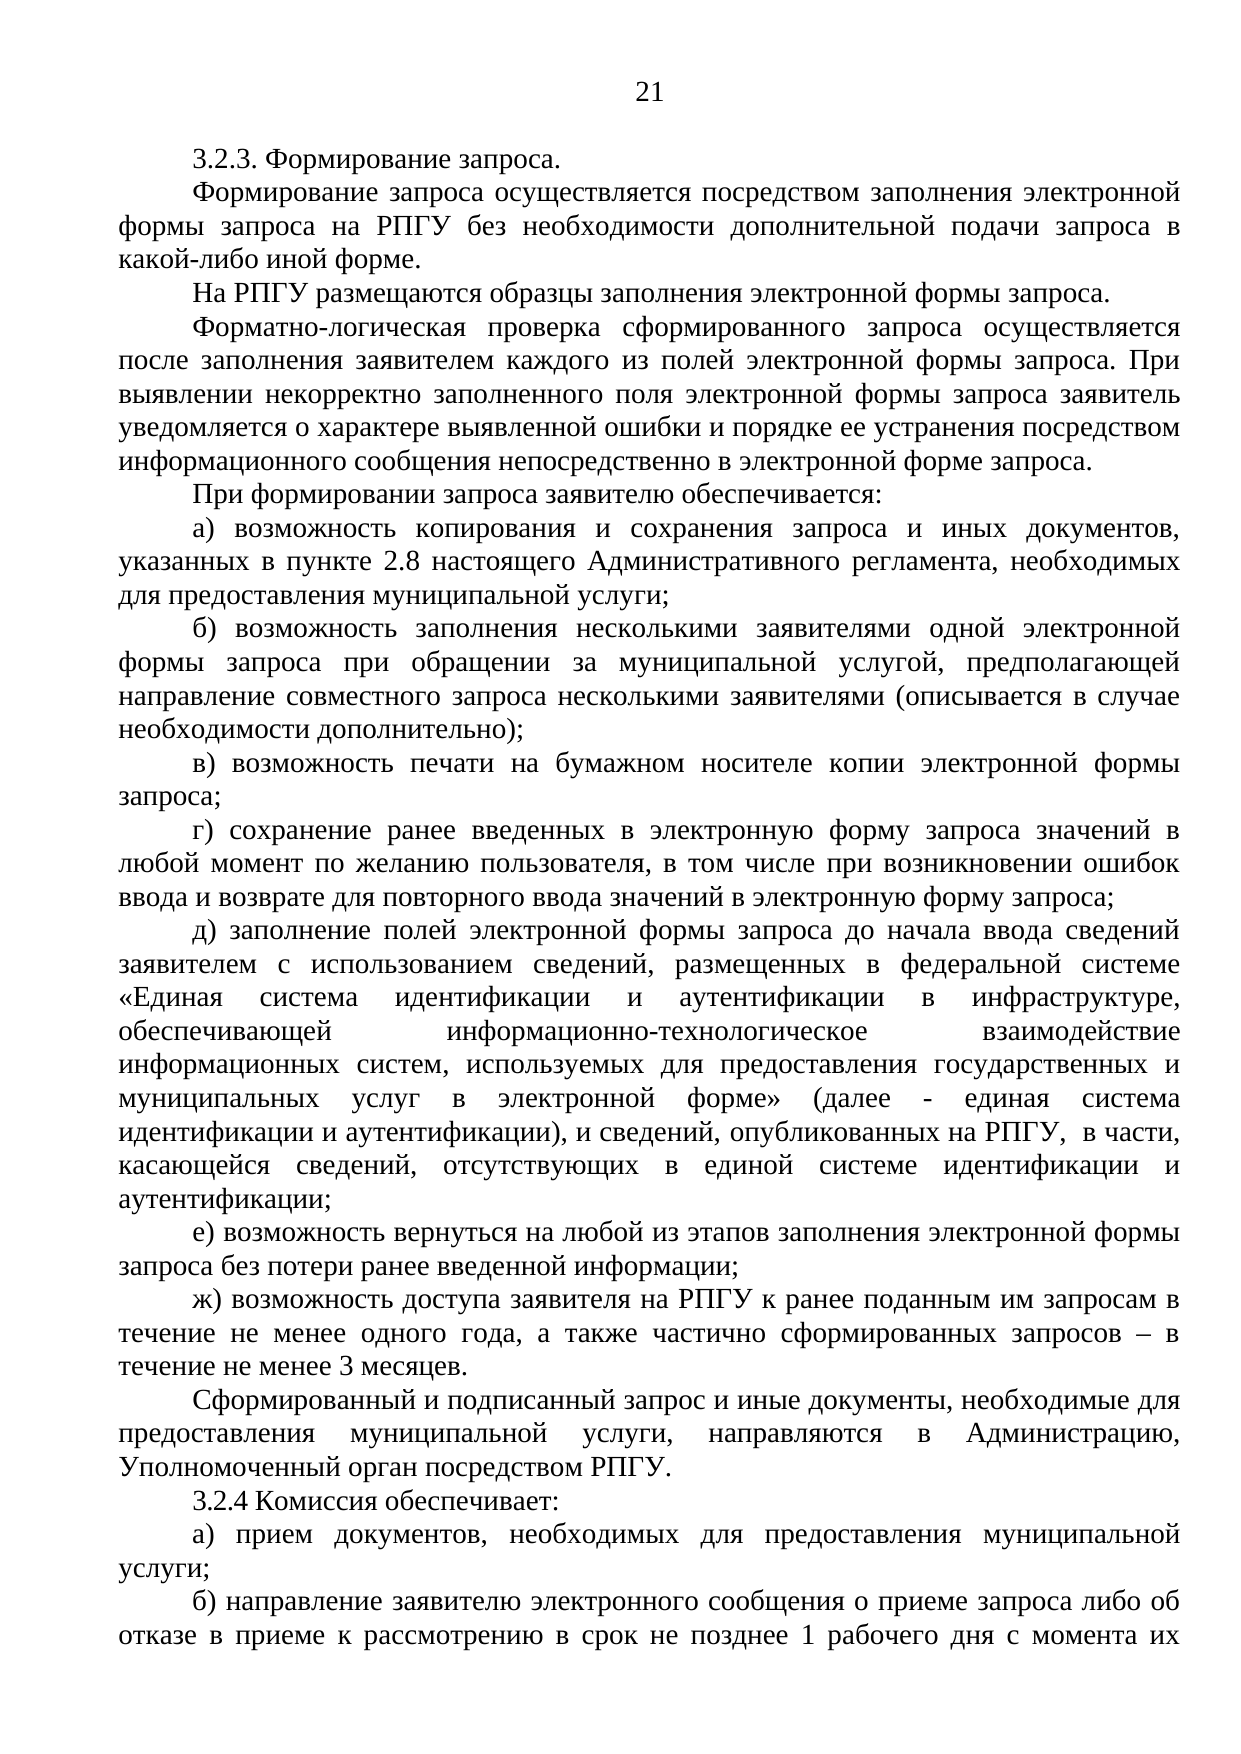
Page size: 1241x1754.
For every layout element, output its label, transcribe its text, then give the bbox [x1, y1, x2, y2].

text ж) возможность доступа заявителя на РПГУ к ранее поданным им запросам в течение не менее одного года, а также частично сформированных запросов – в течение не менее 3 месяцев. [118, 1281, 1181, 1382]
text г) сохранение ранее введенных в электронную форму запроса значений в любой момент по желанию пользователя, в том числе при возникновении ошибок ввода и возврате для повторного ввода значений в электронную форму запроса; [118, 812, 1181, 912]
text Формирование запроса осуществляется посредством заполнения электронной формы запроса на РПГУ без необходимости дополнительной подачи запроса в какой-либо иной форме. [118, 174, 1181, 275]
text Форматно-логическая проверка сформированного запроса осуществляется после заполнения заявителем каждого из полей электронной формы запроса. При выявлении некорректно заполненного поля электронной формы запроса заявитель уведомляется о характере выявленной ошибки и порядке ее устранения посредством информационного сообщения непосредственно в электронной форме запроса. [118, 309, 1181, 476]
text 3.2.3. Формирование запроса. [118, 141, 1181, 174]
text б) возможность заполнения несколькими заявителями одной электронной формы запроса при обращении за муниципальной услугой, предполагающей направление совместного запроса несколькими заявителями (описывается в случае необходимости дополнительно); [118, 611, 1181, 745]
text При формировании запроса заявителю обеспечивается: [118, 476, 1181, 510]
text д) заполнение полей электронной формы запроса до начала ввода сведений заявителем с использованием сведений, размещенных в федеральной системе «Единая система идентификации и аутентификации в инфраструктуре, обеспечивающей информационно-технологическое взаимодействие информационных систем, используемых для предоставления государственных и муниципальных услуг в электронной форме» (далее - единая система идентификации и аутентификации), и сведений, опубликованных на РПГУ, в части, касающейся сведений, отсутствующих в единой системе идентификации и аутентификации; [118, 912, 1181, 1214]
text а) прием документов, необходимых для предоставления муниципальной услуги; [118, 1516, 1181, 1583]
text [118, 1583, 1181, 1650]
text а) возможность копирования и сохранения запроса и иных документов, указанных в пункте 2.8 настоящего Административного регламента, необходимых для предоставления муниципальной услуги; [118, 510, 1181, 611]
text 3.2.4 Комиссия обеспечивает: [118, 1483, 1181, 1516]
text Сформированный и подписанный запрос и иные документы, необходимые для предоставления муниципальной услуги, направляются в Администрацию, Уполномоченный орган посредством РПГУ. [118, 1382, 1181, 1483]
text в) возможность печати на бумажном носителе копии электронной формы запроса; [118, 745, 1181, 812]
text На РПГУ размещаются образцы заполнения электронной формы запроса. [118, 275, 1181, 309]
text е) возможность вернуться на любой из этапов заполнения электронной формы запроса без потери ранее введенной информации; [118, 1214, 1181, 1281]
